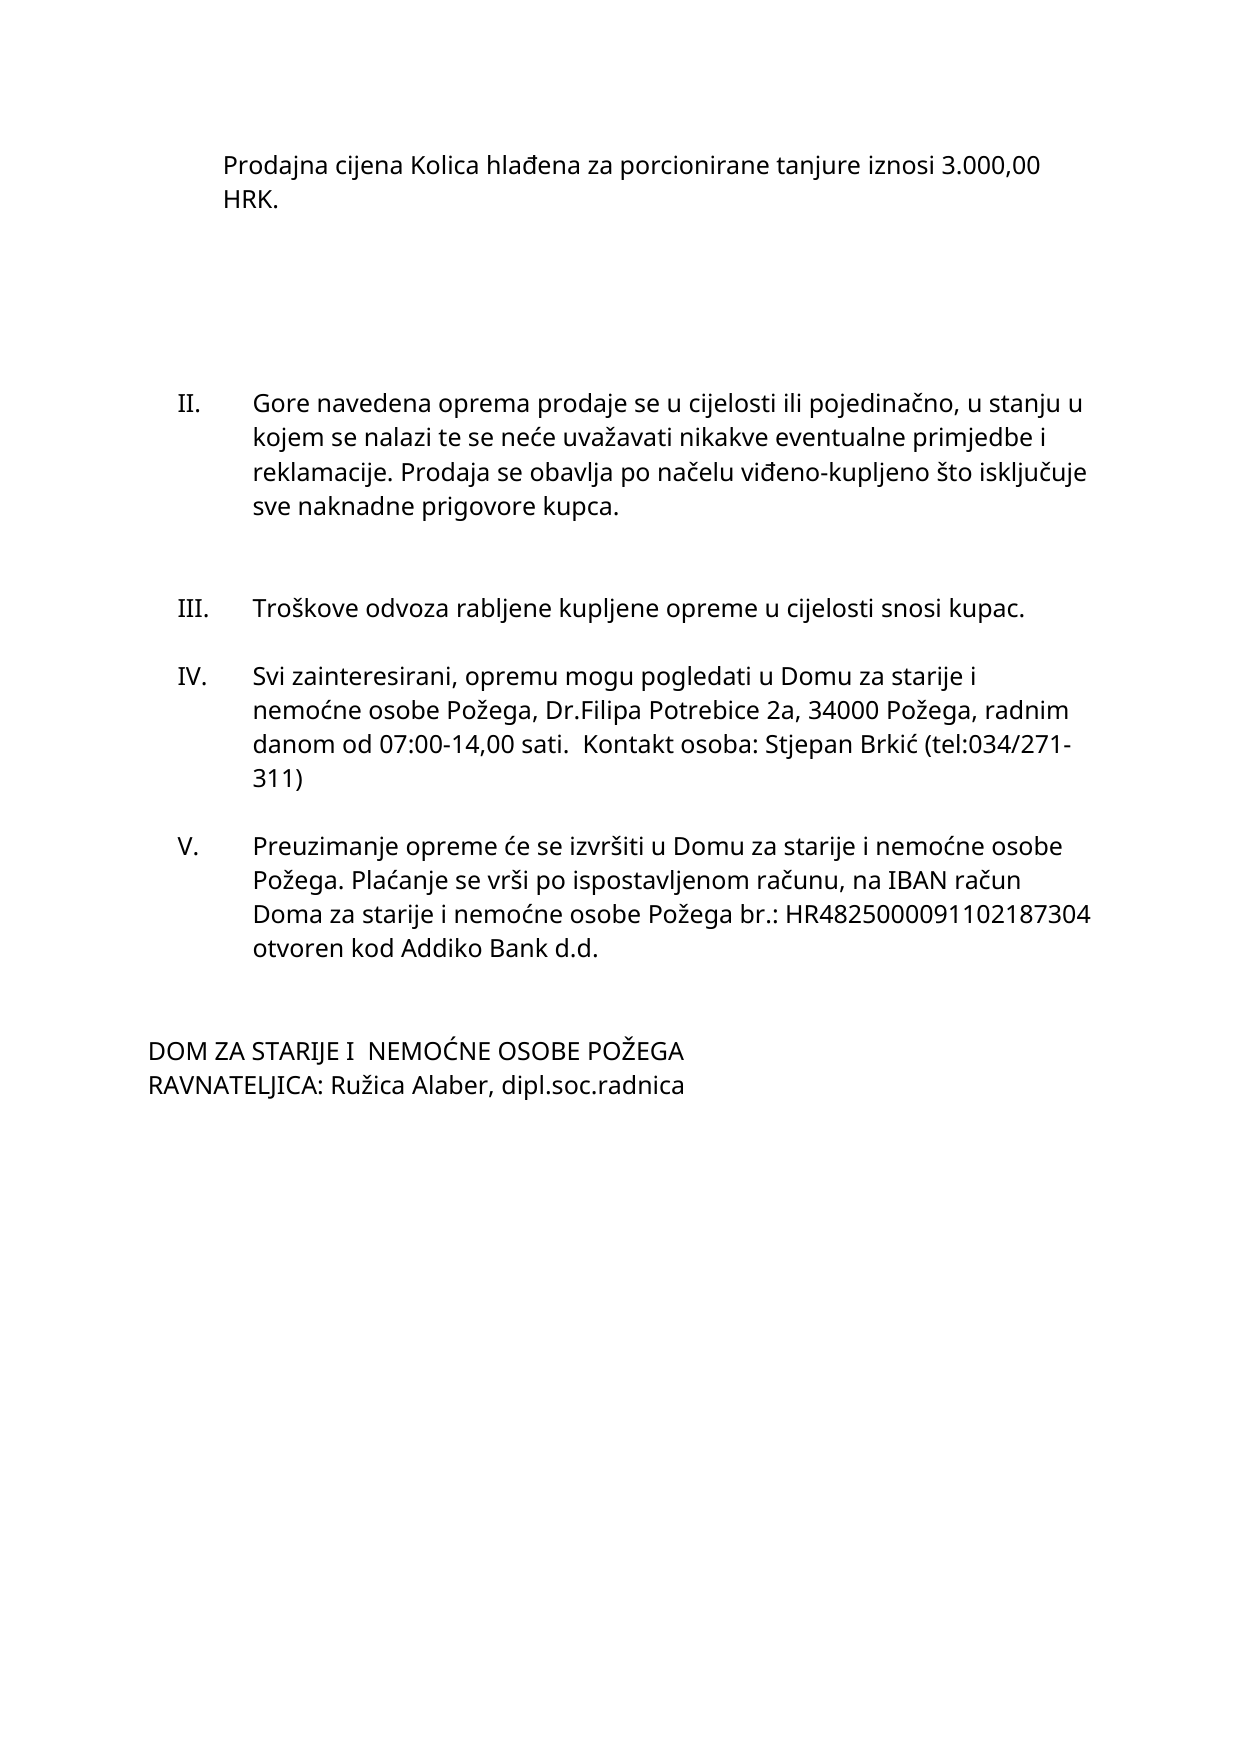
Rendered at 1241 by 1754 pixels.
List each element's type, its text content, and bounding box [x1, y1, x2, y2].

text Prodajna cijena Kolica hlađena za porcionirane tanjure iznosi 3.000,00 HRK. [223, 148, 1093, 216]
text DOM ZA STARIJE I NEMOĆNE OSOBE POŽEGA [148, 1033, 1093, 1067]
list Troškove odvoza rabljene kupljene opreme u cijelosti snosi kupac. [177, 590, 1093, 624]
list Preuzimanje opreme će se izvršiti u Domu za starije i nemoćne osobe Požega. Plaćanje se vrši po ispostavljenom računu, na IBAN račun Doma za starije i nemoćne osobe Požega br.: HR4825000091102187304 otvoren kod Addiko Bank d.d. [177, 829, 1093, 965]
text RAVNATELJICA: Ružica Alaber, dipl.soc.radnica [148, 1067, 1093, 1101]
list Svi zainteresirani, opremu mogu pogledati u Domu za starije i nemoćne osobe Požega, Dr.Filipa Potrebice 2a, 34000 Požega, radnim danom od 07:00-14,00 sati. Kontakt osoba: Stjepan Brkić (tel:034/271-311) [177, 658, 1093, 795]
list Gore navedena oprema prodaje se u cijelosti ili pojedinačno, u stanju u kojem se nalazi te se neće uvažavati nikakve eventualne primjedbe i reklamacije. Prodaja se obavlja po načelu viđeno-kupljeno što isključuje sve naknadne prigovore kupca. [177, 386, 1093, 522]
